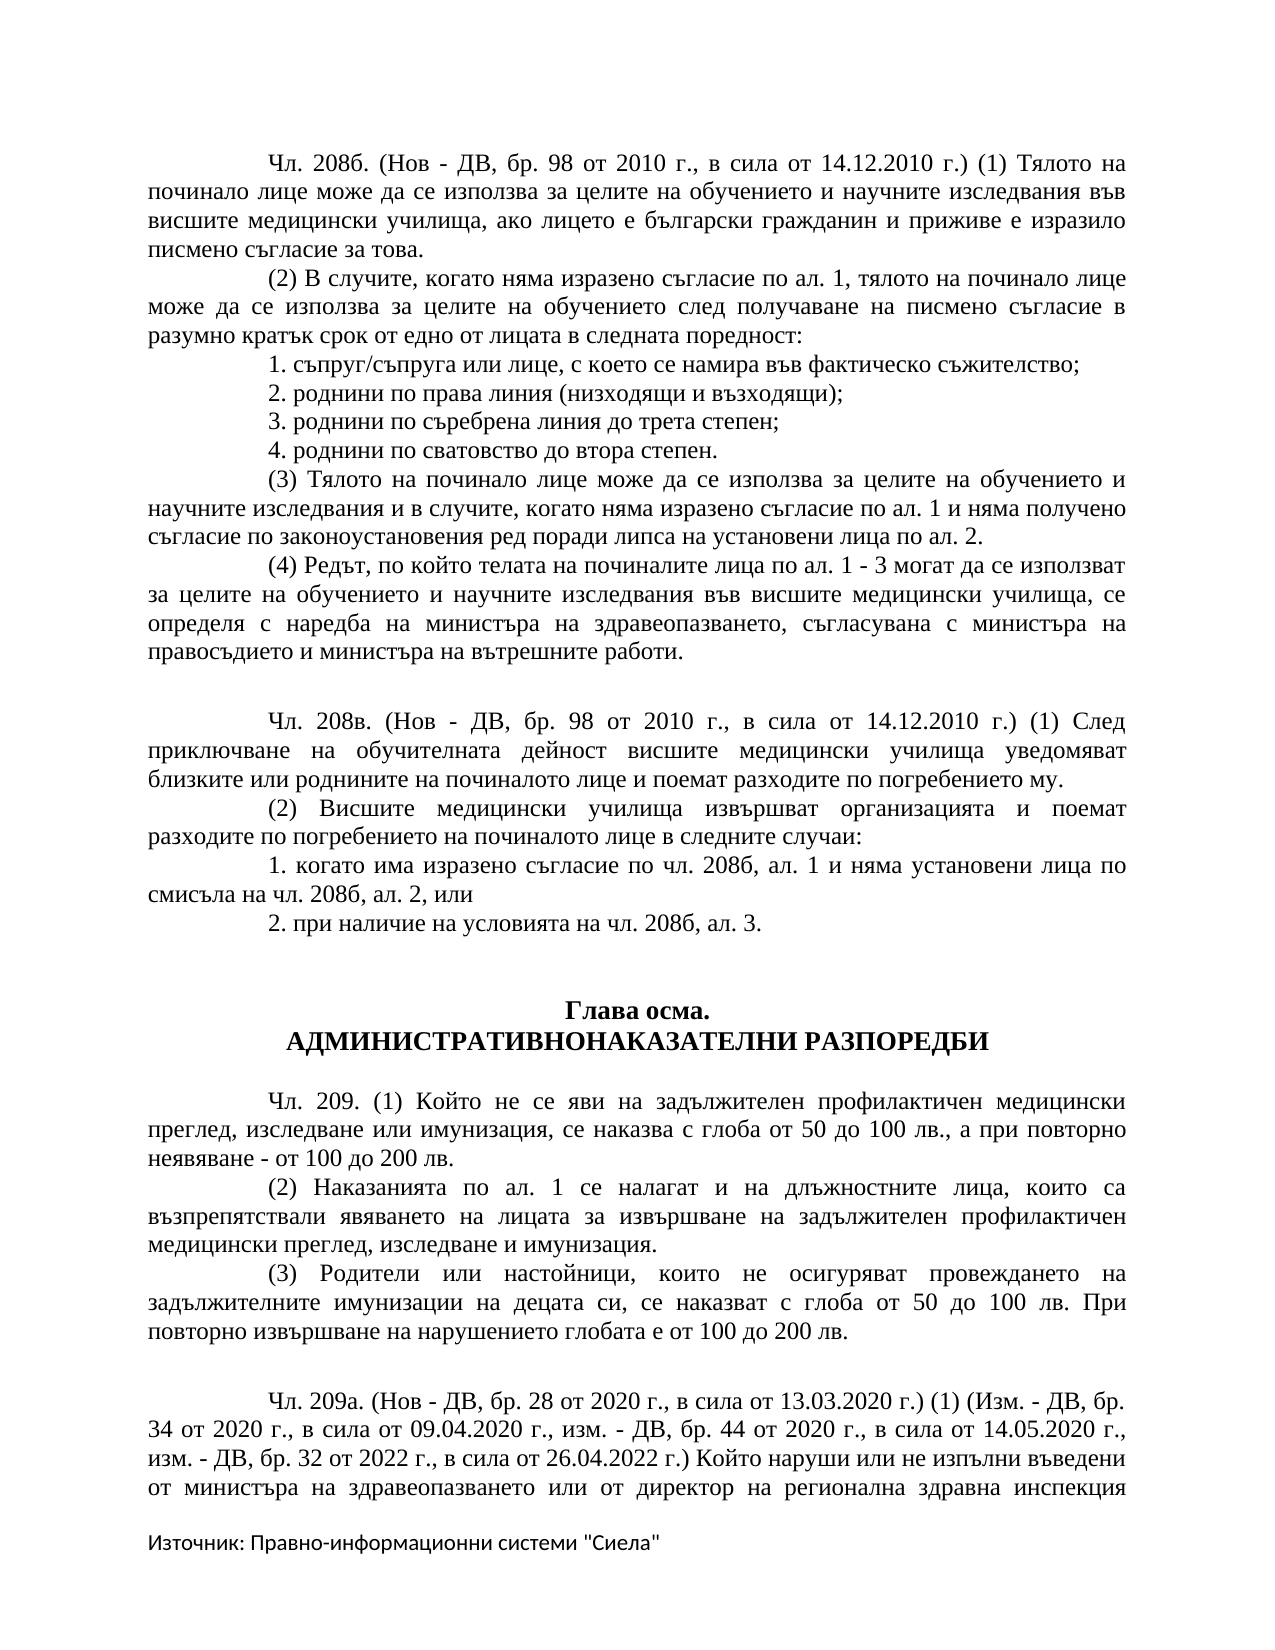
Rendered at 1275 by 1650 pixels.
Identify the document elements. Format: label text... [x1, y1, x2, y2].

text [148, 1386, 1127, 1501]
text Чл. 209. (1) Който не се яви на задължителен профилактичен медицински преглед, изследване или имунизация, се наказва с глоба от 50 до 100 лв., а при повторно неявяване - от 100 до 200 лв. [148, 1086, 1127, 1172]
text Чл. 208в. (Нов - ДВ, бр. 98 от 2010 г., в сила от 14.12.2010 г.) (1) След приключване на обучителната дейност висшите медицински училища уведомяват близките или роднините на починалото лице и поемат разходите по погребението му. [148, 706, 1127, 793]
text (3) Родители или настойници, които не осигуряват провеждането на задължителните имунизации на децата си, се наказват с глоба от 50 до 100 лв. При повторно извършване на нарушението глобата е от 100 до 200 лв. [148, 1258, 1127, 1344]
text (3) Тялото на починало лице може да се използва за целите на обучението и научните изследвания и в случите, когато няма изразено съгласие по ал. 1 и няма получено съгласие по законоустановения ред поради липса на установени лица по ал. 2. [148, 464, 1127, 550]
text 1. съпруг/съпруга или лице, с което се намира във фактическо съжителство; [148, 349, 1127, 378]
text (2) Наказанията по ал. 1 се налагат и на длъжностните лица, които са възпрепятствали явяването на лицата за извършване на задължителен профилактичен медицински преглед, изследване и имунизация. [148, 1172, 1127, 1258]
text (2) Висшите медицински училища извършват организацията и поемат разходите по погребението на починалото лице в следните случаи: [148, 793, 1127, 850]
text Чл. 208б. (Нов - ДВ, бр. 98 от 2010 г., в сила от 14.12.2010 г.) (1) Тялото на починало лице може да се използва за целите на обучението и научните изследвания във висшите медицински училища, ако лицето е български гражданин и приживе е изразило писмено съгласие за това. [148, 148, 1127, 263]
text Глава осма. АДМИНИСТРАТИВНОНАКАЗАТЕЛНИ РАЗПОРЕДБИ [148, 994, 1127, 1057]
text 2. при наличие на условията на чл. 208б, ал. 3. [148, 908, 1127, 936]
text 4. роднини по сватовство до втора степен. [148, 435, 1127, 464]
text (2) В случите, когато няма изразено съгласие по ал. 1, тялото на починало лице може да се използва за целите на обучението след получаване на писмено съгласие в разумно кратък срок от едно от лицата в следната поредност: [148, 263, 1127, 349]
text 2. роднини по права линия (низходящи и възходящи); [148, 378, 1127, 406]
text 3. роднини по съребрена линия до трета степен; [148, 406, 1127, 435]
text 1. когато има изразено съгласие по чл. 208б, ал. 1 и няма установени лица по смисъла на чл. 208б, ал. 2, или [148, 850, 1127, 908]
text (4) Редът, по който телата на починалите лица по ал. 1 - 3 могат да се използват за целите на обучението и научните изследвания във висшите медицински училища, се определя с наредба на министъра на здравеопазването, съгласувана с министъра на правосъдието и министъра на вътрешните работи. [148, 550, 1127, 665]
